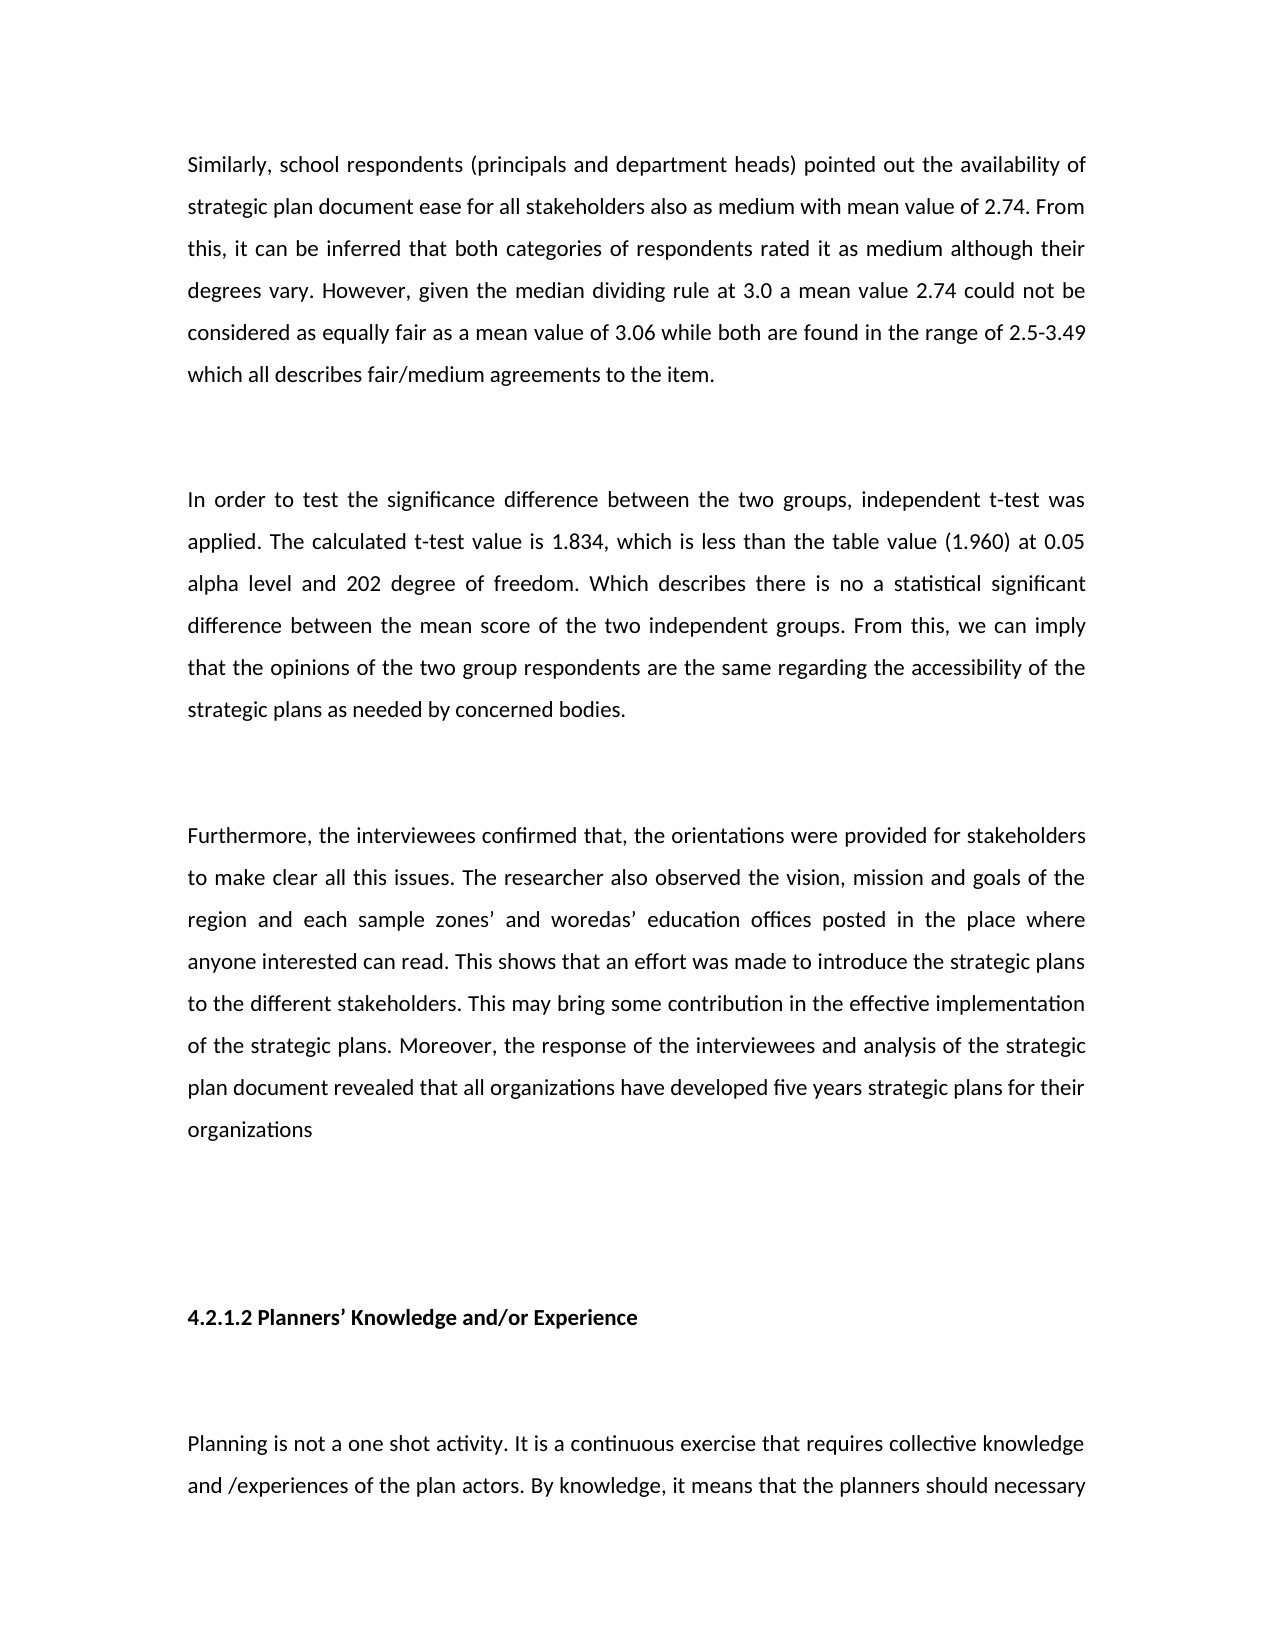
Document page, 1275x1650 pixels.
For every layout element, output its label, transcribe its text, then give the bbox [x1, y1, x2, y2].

text In order to test the significance difference between the two groups, independent t-test was applied. The calculated t-test value is 1.834, which is less than the table value (1.960) at 0.05 alpha level and 202 degree of freedom. Which describes there is no a statistical significant difference between the mean score of the two independent groups. From this, we can imply that the opinions of the two group respondents are the same regarding the accessibility of the strategic plans as needed by concerned bodies. [187, 486, 1087, 723]
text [187, 1429, 1087, 1499]
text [187, 150, 1087, 388]
text Furthermore, the interviewees confirmed that, the orientations were provided for stakeholders to make clear all this issues. The researcher also observed the vision, mission and goals of the region and each sample zones’ and woredas’ education offices posted in the place where anyone interested can read. This shows that an effort was made to introduce the strategic plans to the different stakeholders. This may bring some contribution in the effective implementation of the strategic plans. Moreover, the response of the interviewees and analysis of the strategic plan document revealed that all organizations have developed five years strategic plans for their organizations [187, 821, 1087, 1143]
text 4.2.1.2 Planners’ Knowledge and/or Experience [187, 1303, 1087, 1331]
